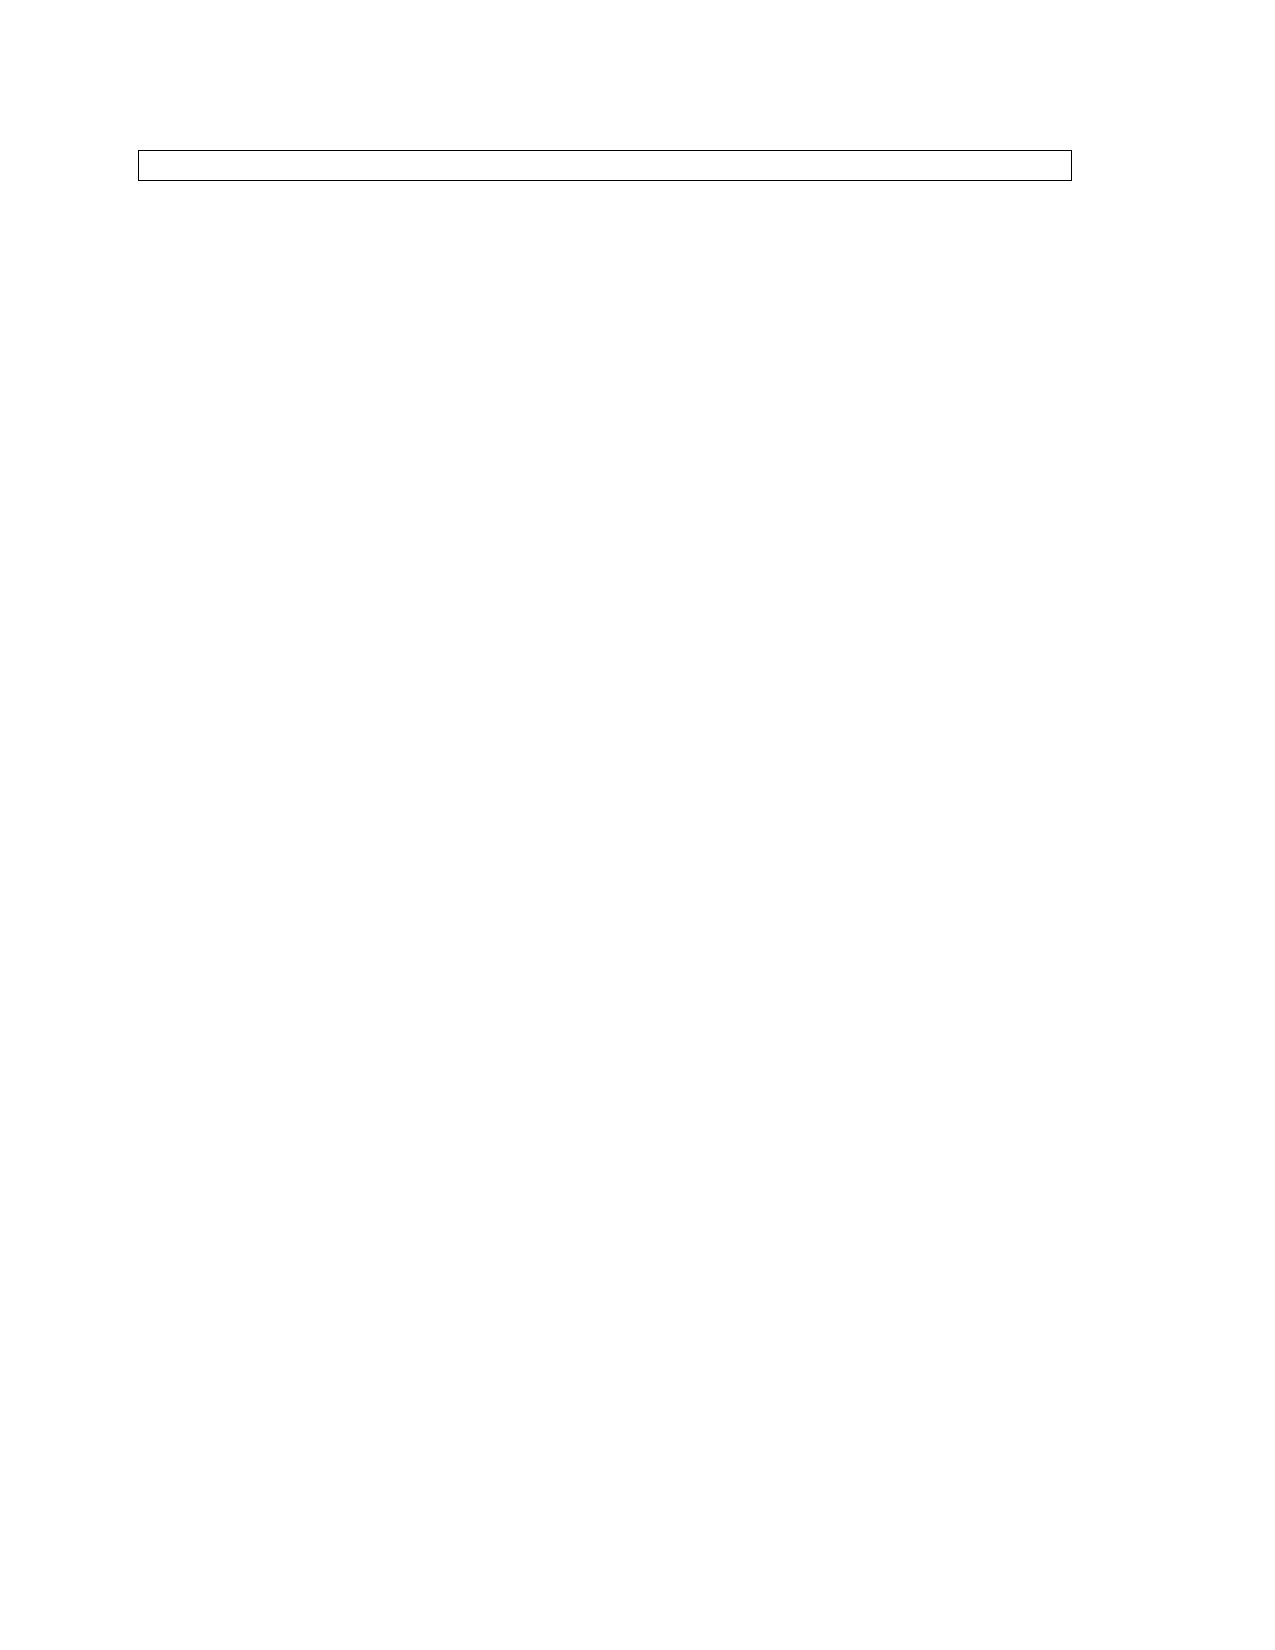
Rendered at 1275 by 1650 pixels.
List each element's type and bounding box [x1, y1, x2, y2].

table_cell [139, 151, 1071, 179]
